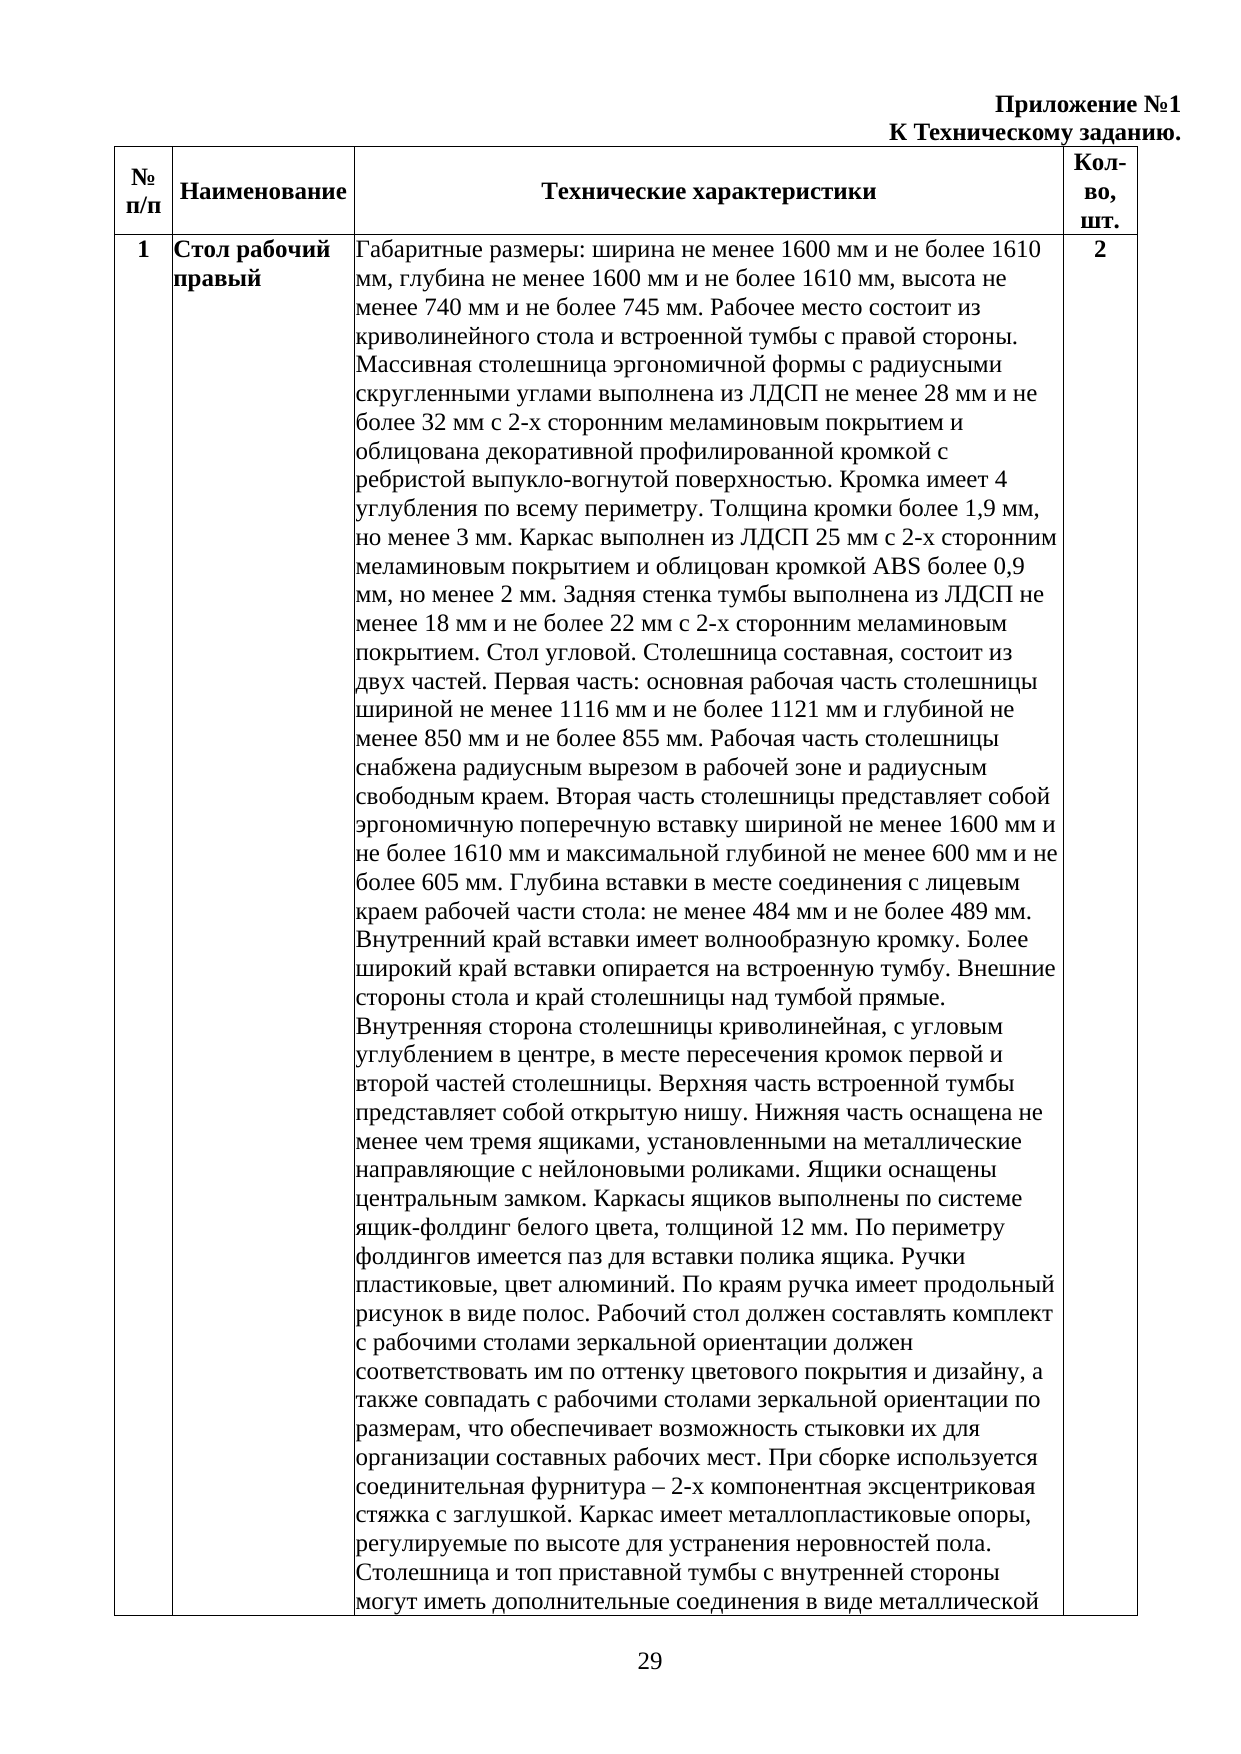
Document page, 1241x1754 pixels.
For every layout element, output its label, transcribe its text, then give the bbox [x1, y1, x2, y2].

table_header Кол-во, шт. [1064, 147, 1137, 233]
table_cell Стол рабочий правый [173, 235, 354, 1614]
text Приложение №1 [118, 89, 1181, 117]
text К Техническому заданию. [118, 117, 1181, 146]
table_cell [355, 235, 1063, 1614]
table_header № п/п [115, 147, 172, 233]
table_header Технические характеристики [355, 147, 1063, 233]
table_cell 1 [115, 235, 172, 1614]
table_header Наименование [173, 147, 354, 233]
table_cell 2 [1064, 235, 1137, 1614]
